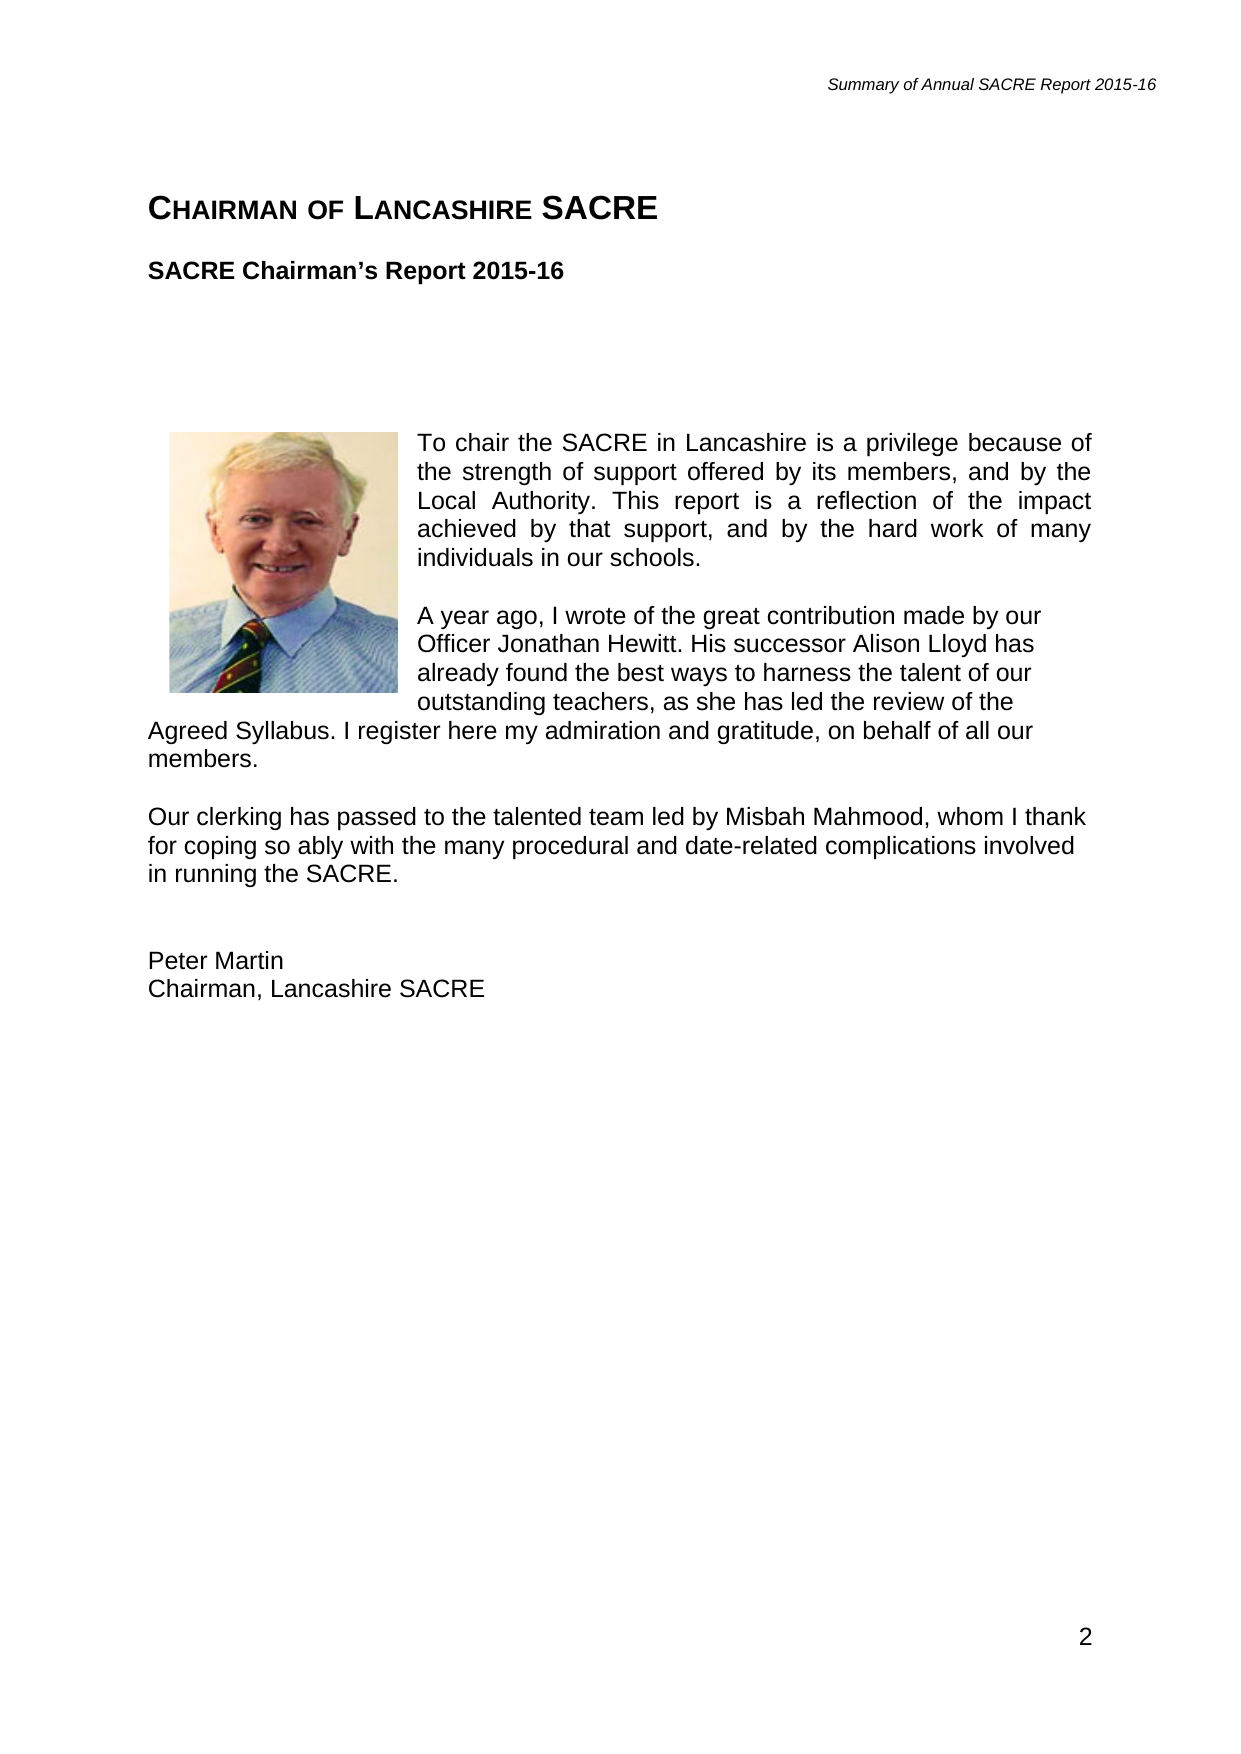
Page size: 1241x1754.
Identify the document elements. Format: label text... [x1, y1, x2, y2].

text Chairman of Lancashire SACRE [148, 188, 1092, 227]
text SACRE Chairman’s Report 2015-16 [148, 256, 1092, 284]
text Peter Martin [148, 946, 1092, 974]
text Chairman, Lancashire SACRE [148, 974, 1092, 1003]
text A year ago, I wrote of the great contribution made by our Officer Jonathan Hewitt. His successor Alison Lloyd has already found the best ways to harness the talent of our outstanding teachers, as she has led the review of the Agreed Syllabus. I register here my admiration and gratitude, on behalf of all our members. [148, 601, 1092, 773]
text Our clerking has passed to the talented team led by Misbah Mahmood, whom I thank for coping so ably with the many procedural and date-related complications involved in running the SACRE. [148, 802, 1092, 888]
picture [169, 432, 398, 693]
text To chair the SACRE in Lancashire is a privilege because of the strength of support offered by its members, and by the Local Authority. This report is a reflection of the impact achieved by that support, and by the hard work of many individuals in our schools. [148, 428, 1092, 572]
